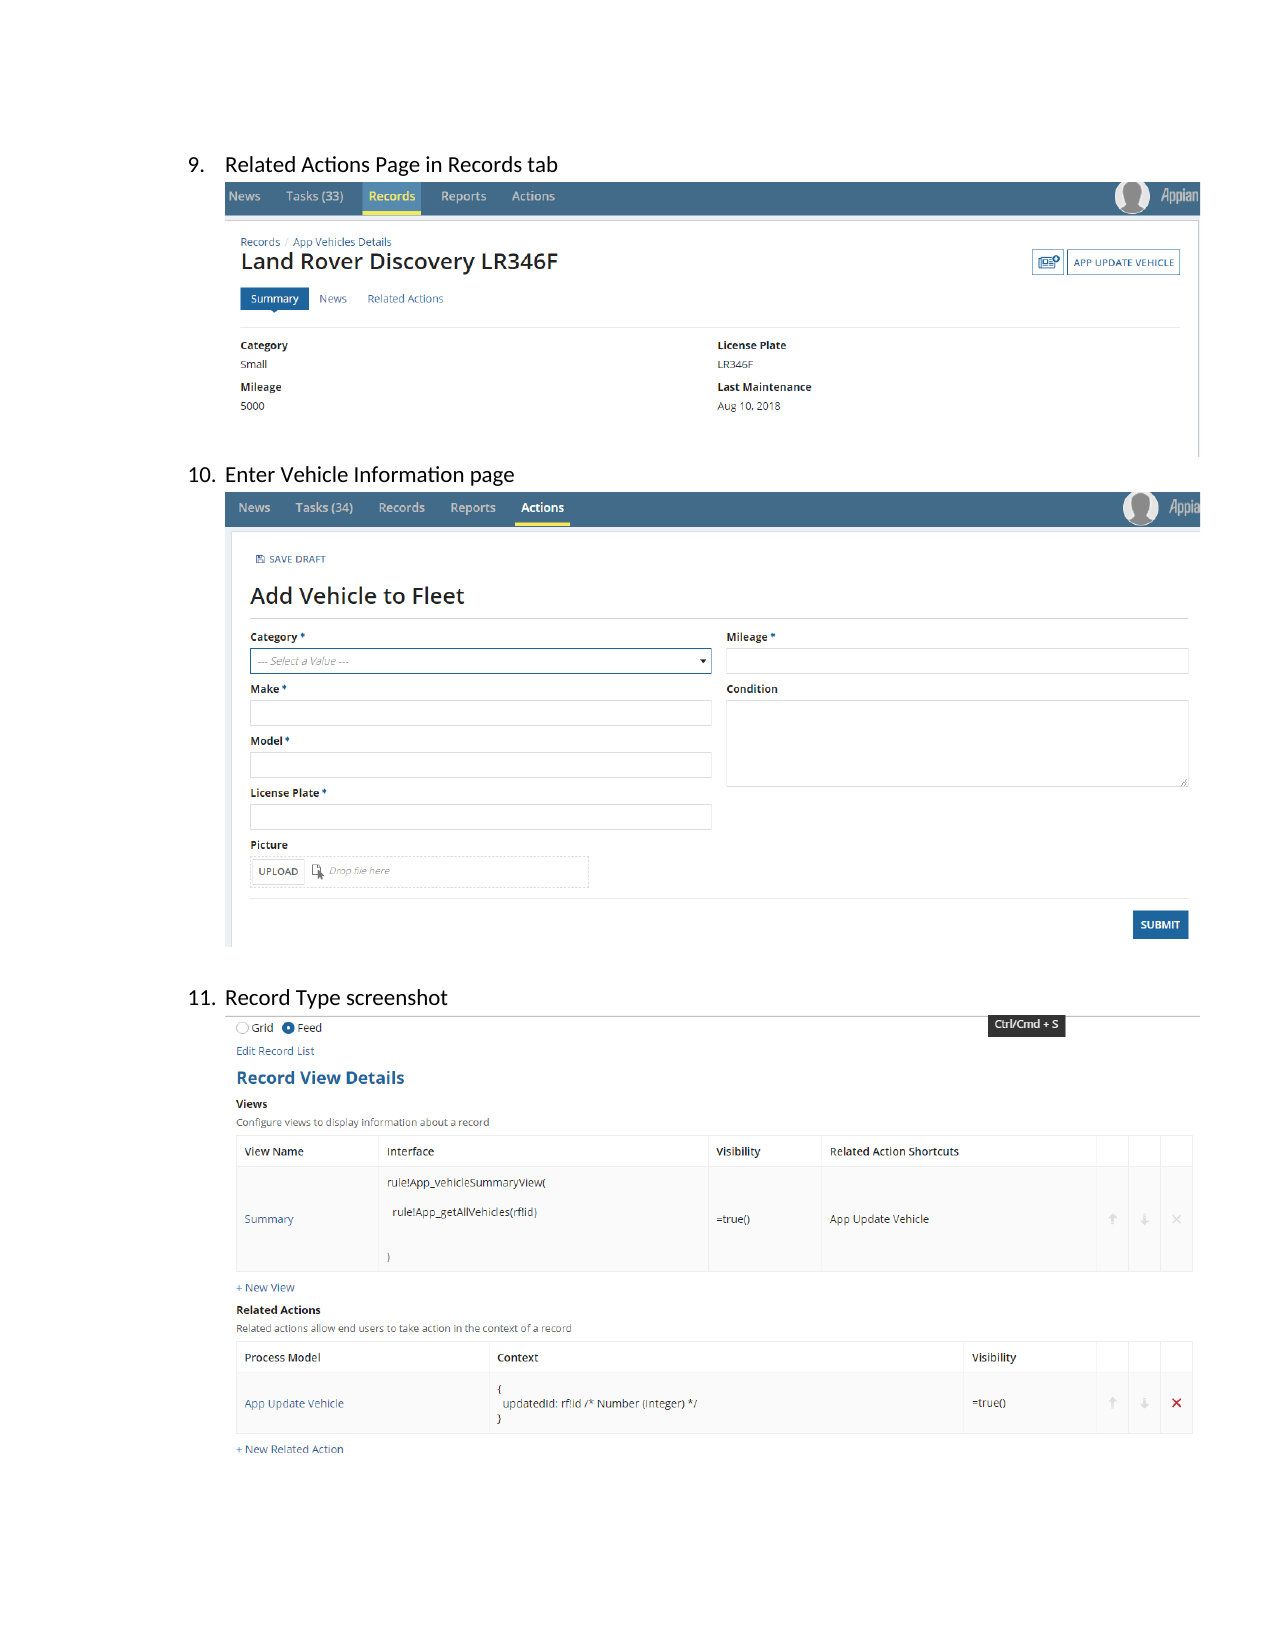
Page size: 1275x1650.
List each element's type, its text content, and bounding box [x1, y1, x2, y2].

list Related Actions Page in Records tab [187, 150, 1125, 178]
list Enter Vehicle Information page [187, 461, 1125, 488]
list Record Type screenshot [187, 983, 1125, 1011]
picture [225, 182, 1200, 457]
picture [225, 492, 1200, 947]
picture [225, 1015, 1200, 1460]
